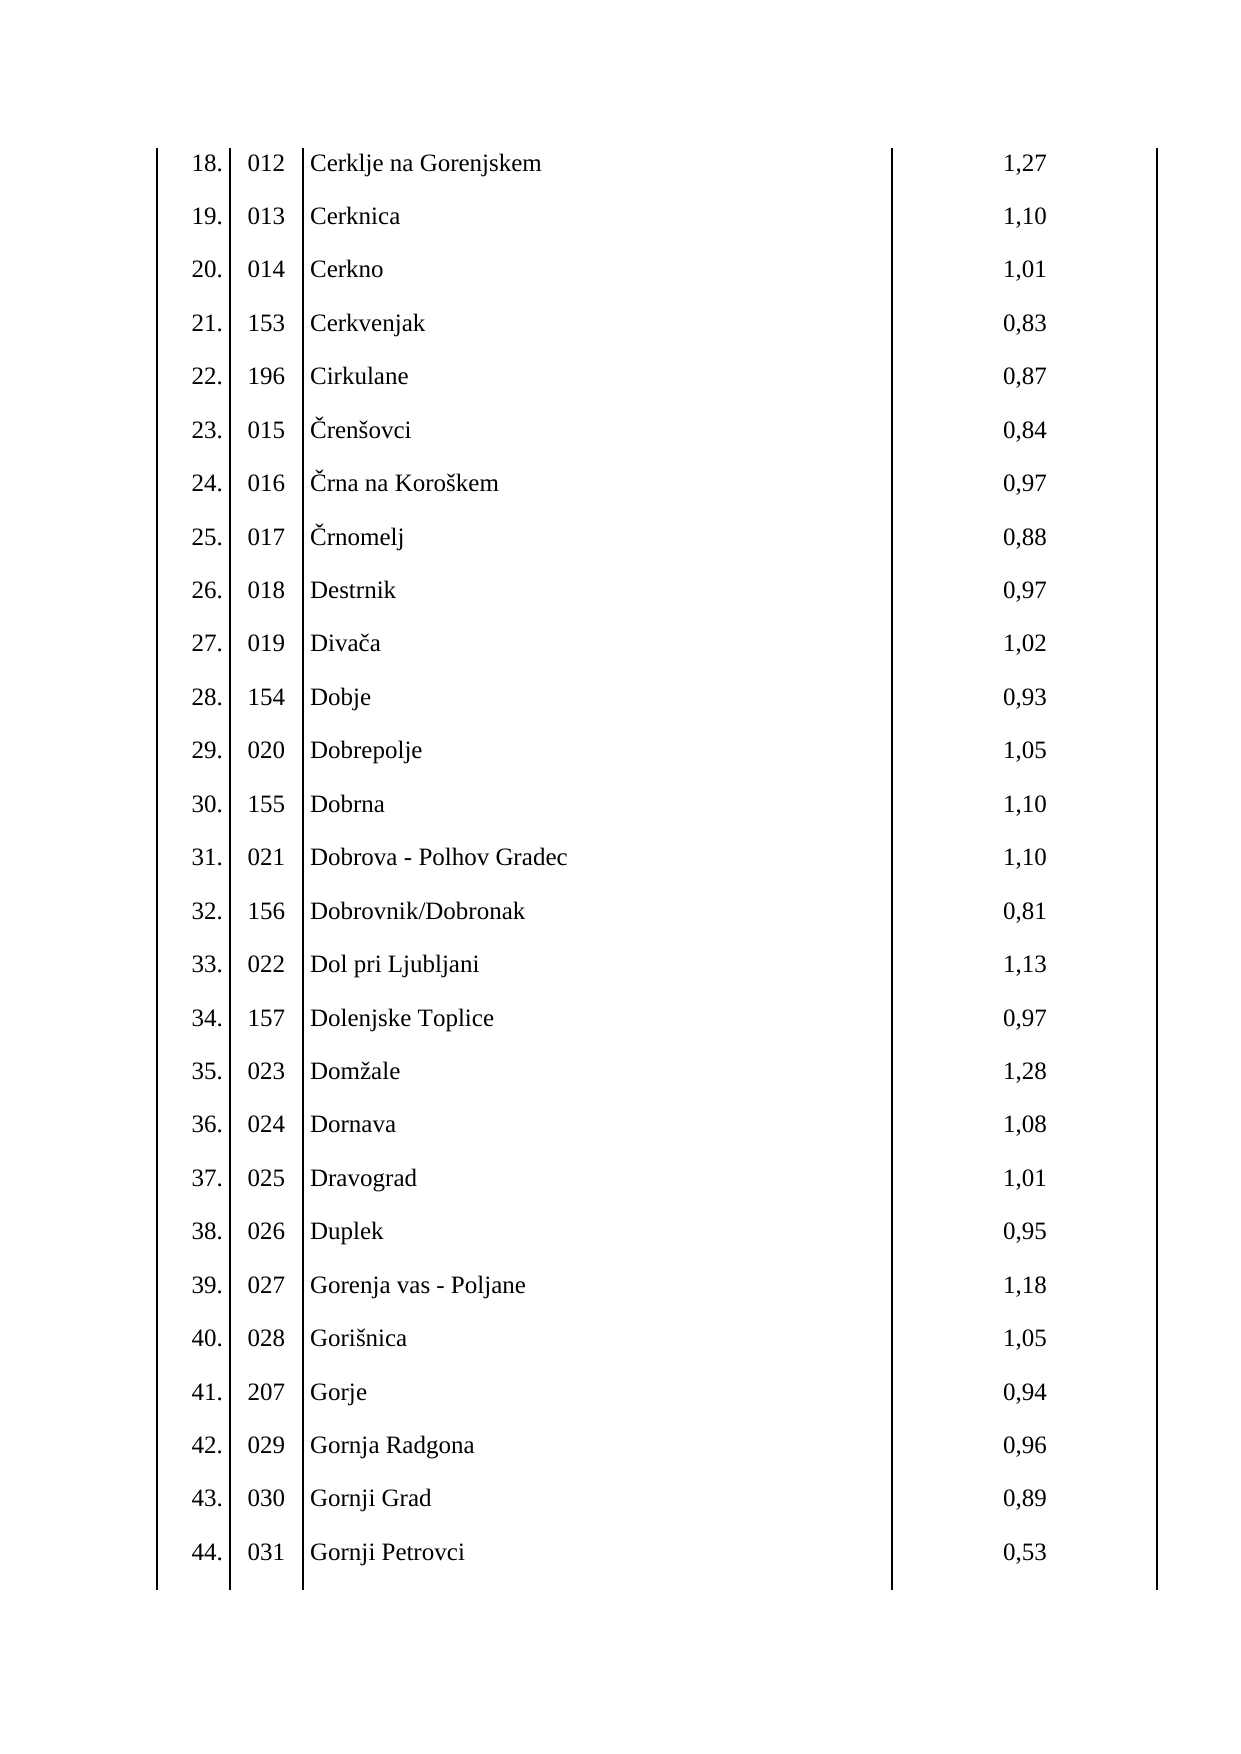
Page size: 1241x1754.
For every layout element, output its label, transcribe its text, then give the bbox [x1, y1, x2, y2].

table_cell Cerknica [304, 201, 891, 254]
table_cell Gornja Radgona [304, 1430, 891, 1483]
table_cell 0,93 [893, 682, 1156, 735]
table_cell 27. [158, 629, 229, 682]
table_cell 0,87 [893, 361, 1156, 415]
table_cell Destrnik [304, 575, 891, 628]
table_cell 1,28 [893, 1056, 1156, 1109]
table_cell 22. [158, 361, 229, 415]
table_cell 012 [231, 148, 302, 201]
table_cell 1,10 [893, 201, 1156, 254]
table_cell 025 [231, 1163, 302, 1216]
table_cell 1,10 [893, 789, 1156, 842]
table_cell 1,01 [893, 1163, 1156, 1216]
table_cell 030 [231, 1484, 302, 1537]
table_cell 017 [231, 522, 302, 575]
table_cell 028 [231, 1323, 302, 1377]
table_cell 023 [231, 1056, 302, 1109]
table_cell 23. [158, 415, 229, 468]
table_cell 157 [231, 1003, 302, 1056]
table_cell 38. [158, 1216, 229, 1270]
table_cell Gornji Petrovci [304, 1537, 891, 1590]
table_cell 1,13 [893, 949, 1156, 1003]
table_cell 31. [158, 842, 229, 896]
table_cell 154 [231, 682, 302, 735]
table_cell 25. [158, 522, 229, 575]
table_cell 029 [231, 1430, 302, 1483]
table_cell Črenšovci [304, 415, 891, 468]
table_cell Gorje [304, 1377, 891, 1430]
table_cell 155 [231, 789, 302, 842]
table_cell 031 [231, 1537, 302, 1590]
table_cell 196 [231, 361, 302, 415]
table_cell Domžale [304, 1056, 891, 1109]
table_cell 0,95 [893, 1216, 1156, 1270]
table_cell 37. [158, 1163, 229, 1216]
table_cell Dolenjske Toplice [304, 1003, 891, 1056]
table_cell Cerkno [304, 255, 891, 308]
table_cell 021 [231, 842, 302, 896]
table_cell 0,88 [893, 522, 1156, 575]
table_cell 1,05 [893, 735, 1156, 789]
table_cell 18. [158, 148, 229, 201]
table_cell 020 [231, 735, 302, 789]
table_cell 39. [158, 1270, 229, 1323]
table_cell 019 [231, 629, 302, 682]
table_cell Dobrna [304, 789, 891, 842]
table_cell 1,27 [893, 148, 1156, 201]
table_cell 0,53 [893, 1537, 1156, 1590]
table_cell 43. [158, 1484, 229, 1537]
table_cell 027 [231, 1270, 302, 1323]
table_cell Gorenja vas - Poljane [304, 1270, 891, 1323]
table_cell 40. [158, 1323, 229, 1377]
table_cell Dobje [304, 682, 891, 735]
table_cell 1,01 [893, 255, 1156, 308]
table_cell Črnomelj [304, 522, 891, 575]
table_cell 0,97 [893, 575, 1156, 628]
table_cell 014 [231, 255, 302, 308]
table_cell 0,89 [893, 1484, 1156, 1537]
table_cell Dol pri Ljubljani [304, 949, 891, 1003]
table_cell 0,94 [893, 1377, 1156, 1430]
table_cell 207 [231, 1377, 302, 1430]
table_cell 26. [158, 575, 229, 628]
table_cell 022 [231, 949, 302, 1003]
table_cell 015 [231, 415, 302, 468]
table_cell 018 [231, 575, 302, 628]
table_cell 0,81 [893, 896, 1156, 949]
table_cell Divača [304, 629, 891, 682]
table_cell 0,97 [893, 468, 1156, 522]
table_cell Cerkvenjak [304, 308, 891, 361]
table_cell 29. [158, 735, 229, 789]
table_cell 1,10 [893, 842, 1156, 896]
table_cell 32. [158, 896, 229, 949]
table_cell 1,05 [893, 1323, 1156, 1377]
table_cell 0,84 [893, 415, 1156, 468]
table_cell 1,08 [893, 1110, 1156, 1163]
table_cell 33. [158, 949, 229, 1003]
table_cell Dornava [304, 1110, 891, 1163]
table_cell 156 [231, 896, 302, 949]
table_cell Gorišnica [304, 1323, 891, 1377]
table_cell Dravograd [304, 1163, 891, 1216]
table_cell Gornji Grad [304, 1484, 891, 1537]
table_cell 24. [158, 468, 229, 522]
table_cell Dobrovnik/Dobronak [304, 896, 891, 949]
table_cell Duplek [304, 1216, 891, 1270]
table_cell 41. [158, 1377, 229, 1430]
table_cell Črna na Koroškem [304, 468, 891, 522]
table_cell 36. [158, 1110, 229, 1163]
table_cell 19. [158, 201, 229, 254]
table_cell 1,02 [893, 629, 1156, 682]
table_cell 0,96 [893, 1430, 1156, 1483]
table_cell 20. [158, 255, 229, 308]
table_cell 0,83 [893, 308, 1156, 361]
table_cell 30. [158, 789, 229, 842]
table_cell 21. [158, 308, 229, 361]
table_cell 016 [231, 468, 302, 522]
table_cell 42. [158, 1430, 229, 1483]
table_cell 153 [231, 308, 302, 361]
table_cell 35. [158, 1056, 229, 1109]
table_cell 013 [231, 201, 302, 254]
table_cell 026 [231, 1216, 302, 1270]
table_cell Cerklje na Gorenjskem [304, 148, 891, 201]
table_cell 0,97 [893, 1003, 1156, 1056]
table_cell 024 [231, 1110, 302, 1163]
table_cell Dobrepolje [304, 735, 891, 789]
table_cell 1,18 [893, 1270, 1156, 1323]
table_cell Cirkulane [304, 361, 891, 415]
table_cell 28. [158, 682, 229, 735]
table_cell 44. [158, 1537, 229, 1590]
table_cell Dobrova - Polhov Gradec [304, 842, 891, 896]
table_cell 34. [158, 1003, 229, 1056]
